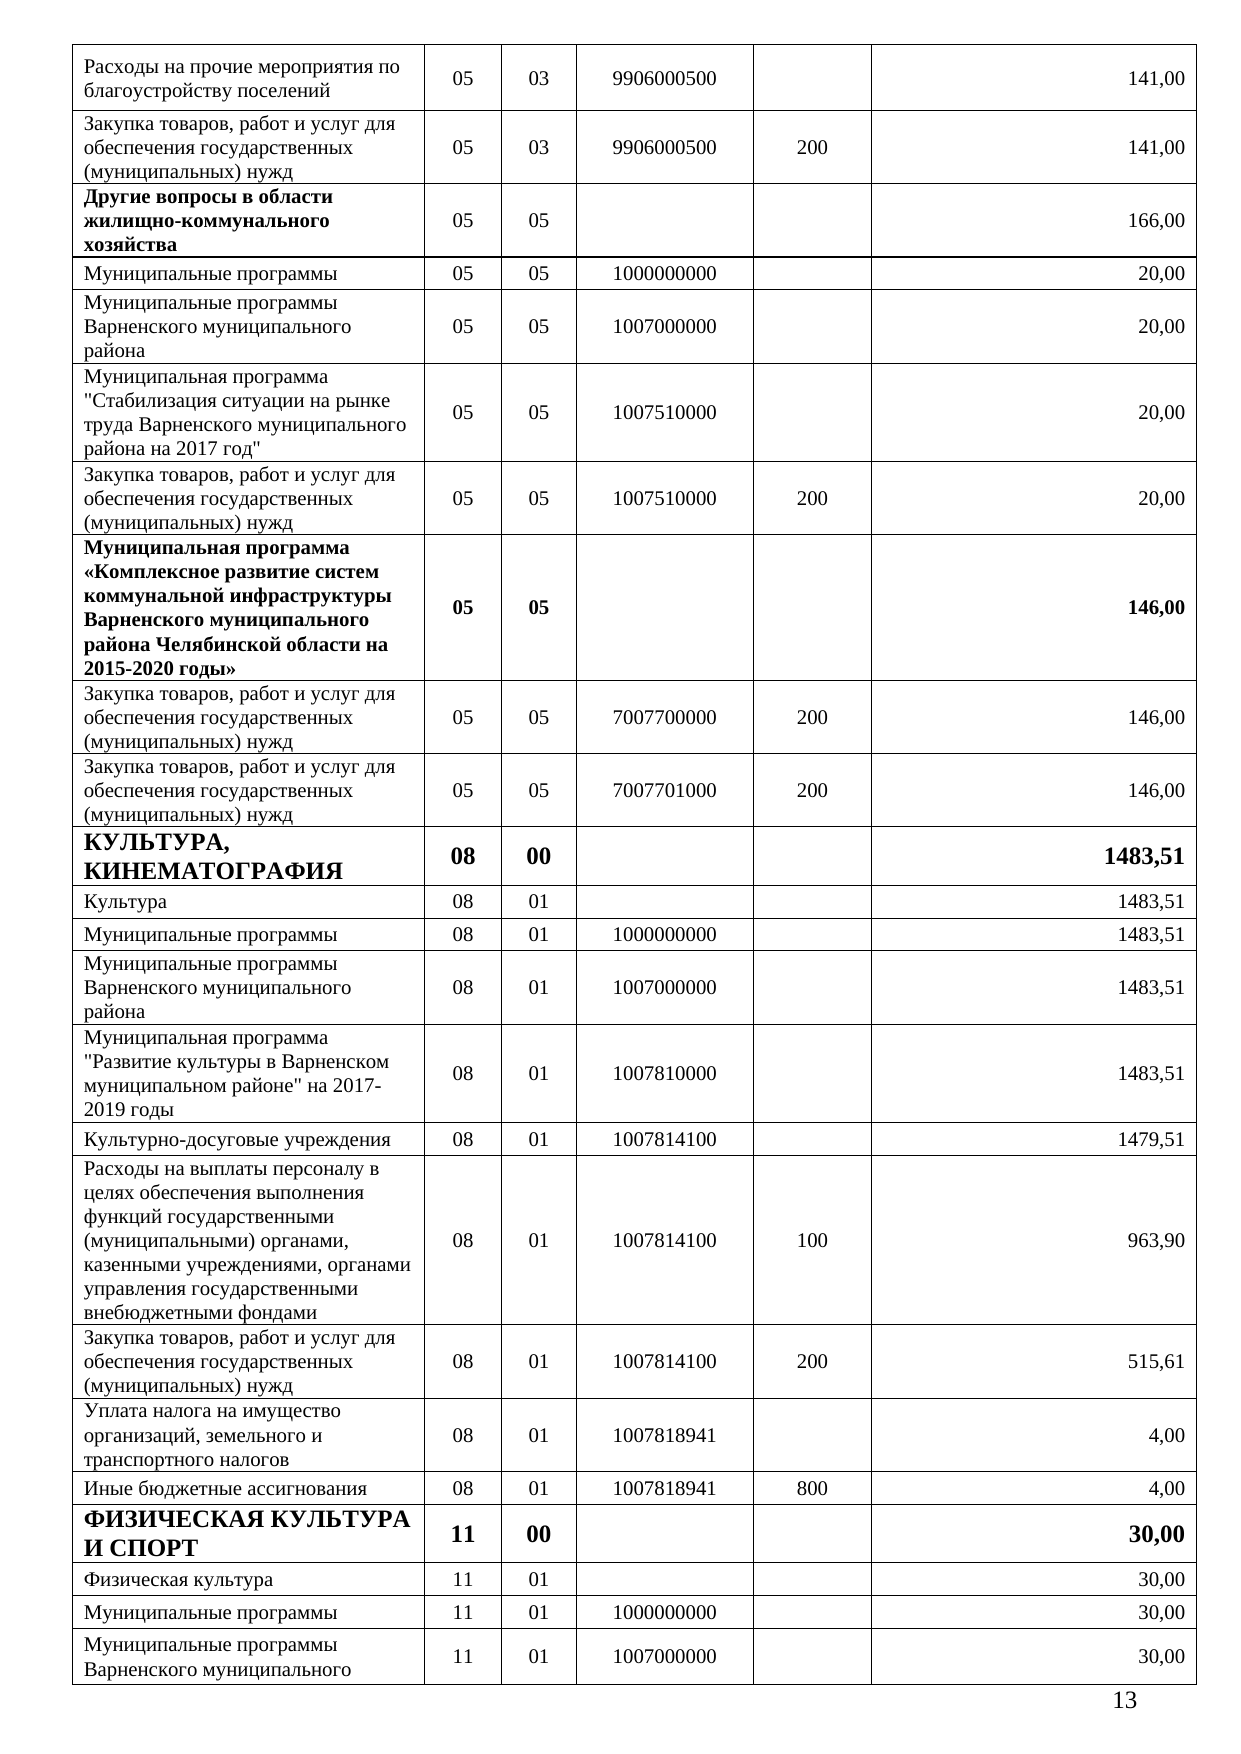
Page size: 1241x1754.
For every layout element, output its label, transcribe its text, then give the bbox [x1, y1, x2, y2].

table_cell 01 [502, 1025, 576, 1122]
table_cell 9906000500 [577, 111, 753, 183]
table_cell Расходы на выплаты персоналу в целях обеспечения выполнения функций государственными (муниципальными) органами, казенными учреждениями, органами управления государственными внебюджетными фондами [73, 1156, 424, 1324]
table_cell 1000000000 [577, 258, 753, 289]
table_cell [754, 951, 871, 1023]
table_cell Муниципальные программы Варненского муниципального района [73, 951, 424, 1023]
table_cell 05 [502, 535, 576, 679]
table_cell [754, 535, 871, 679]
table_cell [754, 364, 871, 461]
table_cell 20,00 [872, 290, 1196, 362]
table_cell Закупка товаров, работ и услуг для обеспечения государственных (муниципальных) нужд [73, 1325, 424, 1397]
table_cell 1007000000 [577, 1629, 753, 1684]
table_cell 11 [425, 1596, 501, 1628]
table_cell 1007510000 [577, 462, 753, 534]
table_cell 7007700000 [577, 681, 753, 753]
table_cell 01 [502, 1629, 576, 1684]
table_cell 01 [502, 951, 576, 1023]
table_cell Расходы на прочие мероприятия по благоустройству поселений [73, 45, 424, 110]
table_cell [754, 1596, 871, 1628]
table_cell 01 [502, 886, 576, 917]
table_cell Муниципальная программа "Стабилизация ситуации на рынке труда Варненского муниципального района на 2017 год" [73, 364, 424, 461]
table_cell [754, 258, 871, 289]
table_cell Уплата налога на имущество организаций, земельного и транспортного налогов [73, 1399, 424, 1471]
table_cell 05 [425, 45, 501, 110]
table_cell 20,00 [872, 258, 1196, 289]
table_cell 800 [754, 1472, 871, 1503]
table_cell 05 [425, 754, 501, 826]
table_cell 00 [502, 827, 576, 884]
table_cell 05 [502, 364, 576, 461]
table_cell 08 [425, 919, 501, 950]
table_cell 30,00 [872, 1505, 1196, 1562]
table_cell 4,00 [872, 1472, 1196, 1503]
table_cell [577, 184, 753, 256]
table_cell 1007814100 [577, 1325, 753, 1397]
table_cell 03 [502, 45, 576, 110]
table_cell 20,00 [872, 364, 1196, 461]
table_cell 08 [425, 886, 501, 917]
table_cell 200 [754, 462, 871, 534]
table_cell 05 [502, 754, 576, 826]
table_cell [577, 1505, 753, 1562]
table_cell Другие вопросы в области жилищно-коммунального хозяйства [73, 184, 424, 256]
table_cell 30,00 [872, 1596, 1196, 1628]
table_cell Закупка товаров, работ и услуг для обеспечения государственных (муниципальных) нужд [73, 754, 424, 826]
table_cell 03 [502, 111, 576, 183]
table_cell 1007814100 [577, 1156, 753, 1324]
table_cell 146,00 [872, 535, 1196, 679]
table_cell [73, 1629, 424, 1684]
table_cell 1483,51 [872, 919, 1196, 950]
table_cell Муниципальные программы [73, 258, 424, 289]
table_cell 4,00 [872, 1399, 1196, 1471]
table_cell 166,00 [872, 184, 1196, 256]
table_cell 1007810000 [577, 1025, 753, 1122]
table_cell 05 [425, 535, 501, 679]
table_cell 08 [425, 1325, 501, 1397]
table_cell 01 [502, 1325, 576, 1397]
table_cell 100 [754, 1156, 871, 1324]
table_cell Иные бюджетные ассигнования [73, 1472, 424, 1503]
table_cell 11 [425, 1505, 501, 1562]
table_cell 08 [425, 1123, 501, 1155]
table_cell 1007000000 [577, 290, 753, 362]
table_cell 05 [425, 111, 501, 183]
table_cell [754, 827, 871, 884]
table_cell 1483,51 [872, 827, 1196, 884]
table_cell 01 [502, 1156, 576, 1324]
table_cell 1007000000 [577, 951, 753, 1023]
table_cell 30,00 [872, 1563, 1196, 1595]
table_cell Физическая культура [73, 1563, 424, 1595]
table_cell [754, 184, 871, 256]
table_cell 01 [502, 1399, 576, 1471]
table_cell Муниципальные программы [73, 1596, 424, 1628]
table_cell 20,00 [872, 462, 1196, 534]
table_cell 01 [502, 1472, 576, 1503]
table_cell [754, 886, 871, 917]
table_cell 11 [425, 1629, 501, 1684]
table_cell 1000000000 [577, 1596, 753, 1628]
table_cell 05 [425, 681, 501, 753]
table_cell 1000000000 [577, 919, 753, 950]
table_cell Закупка товаров, работ и услуг для обеспечения государственных (муниципальных) нужд [73, 681, 424, 753]
table_cell КУЛЬТУРА, КИНЕМАТОГРАФИЯ [73, 827, 424, 884]
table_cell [73, 111, 424, 183]
table_cell 146,00 [872, 754, 1196, 826]
table_cell 00 [502, 1505, 576, 1562]
table_cell 141,00 [872, 111, 1196, 183]
table_cell 30,00 [872, 1629, 1196, 1684]
table_cell Муниципальная программа "Развитие культуры в Варненском муниципальном районе" на 2017-2019 годы [73, 1025, 424, 1122]
table_cell 05 [502, 184, 576, 256]
table_cell Муниципальные программы [73, 919, 424, 950]
table_cell 1007814100 [577, 1123, 753, 1155]
table_cell 05 [502, 462, 576, 534]
table_cell 11 [425, 1563, 501, 1595]
table_cell 05 [425, 462, 501, 534]
table_cell 1007510000 [577, 364, 753, 461]
table_cell Муниципальные программы Варненского муниципального района [73, 290, 424, 362]
table_cell 05 [425, 184, 501, 256]
table_cell 05 [425, 258, 501, 289]
table_cell 515,61 [872, 1325, 1196, 1397]
table_cell Культура [73, 886, 424, 917]
table_cell [754, 1399, 871, 1471]
table_cell 1483,51 [872, 951, 1196, 1023]
table_cell [754, 290, 871, 362]
table_cell [754, 1563, 871, 1595]
table_cell [577, 1563, 753, 1595]
table_cell Муниципальная программа «Комплексное развитие систем коммунальной инфраструктуры Варненского муниципального района Челябинской области на 2015-2020 годы» [73, 535, 424, 679]
table_cell 1007818941 [577, 1472, 753, 1503]
table_cell 05 [502, 290, 576, 362]
table_cell 01 [502, 1123, 576, 1155]
table_cell 05 [502, 258, 576, 289]
table_cell [754, 1629, 871, 1684]
table_cell 1479,51 [872, 1123, 1196, 1155]
table_cell ФИЗИЧЕСКАЯ КУЛЬТУРА И СПОРТ [73, 1505, 424, 1562]
table_cell [577, 827, 753, 884]
table_cell 08 [425, 951, 501, 1023]
table_cell 08 [425, 1399, 501, 1471]
table_cell 08 [425, 1472, 501, 1503]
table_cell [754, 919, 871, 950]
table_cell 200 [754, 681, 871, 753]
table_cell 08 [425, 1156, 501, 1324]
table_cell [754, 1505, 871, 1562]
table_cell 05 [502, 681, 576, 753]
table_cell 05 [425, 290, 501, 362]
table_cell 200 [754, 754, 871, 826]
table_cell 01 [502, 919, 576, 950]
table_cell 963,90 [872, 1156, 1196, 1324]
table_cell 08 [425, 827, 501, 884]
table_cell 200 [754, 1325, 871, 1397]
table_cell 7007701000 [577, 754, 753, 826]
table_cell 1007818941 [577, 1399, 753, 1471]
table_cell 1483,51 [872, 886, 1196, 917]
table_cell [754, 45, 871, 110]
table_cell [754, 1123, 871, 1155]
table_cell Закупка товаров, работ и услуг для обеспечения государственных (муниципальных) нужд [73, 462, 424, 534]
table_cell 1483,51 [872, 1025, 1196, 1122]
table_cell [754, 1025, 871, 1122]
table_cell 9906000500 [577, 45, 753, 110]
table_cell [577, 535, 753, 679]
table_cell 01 [502, 1596, 576, 1628]
table_cell 141,00 [872, 45, 1196, 110]
table_cell 01 [502, 1563, 576, 1595]
table_cell 08 [425, 1025, 501, 1122]
table_cell [577, 886, 753, 917]
table_cell 200 [754, 111, 871, 183]
table_cell 05 [425, 364, 501, 461]
table_cell 146,00 [872, 681, 1196, 753]
table_cell Культурно-досуговые учреждения [73, 1123, 424, 1155]
